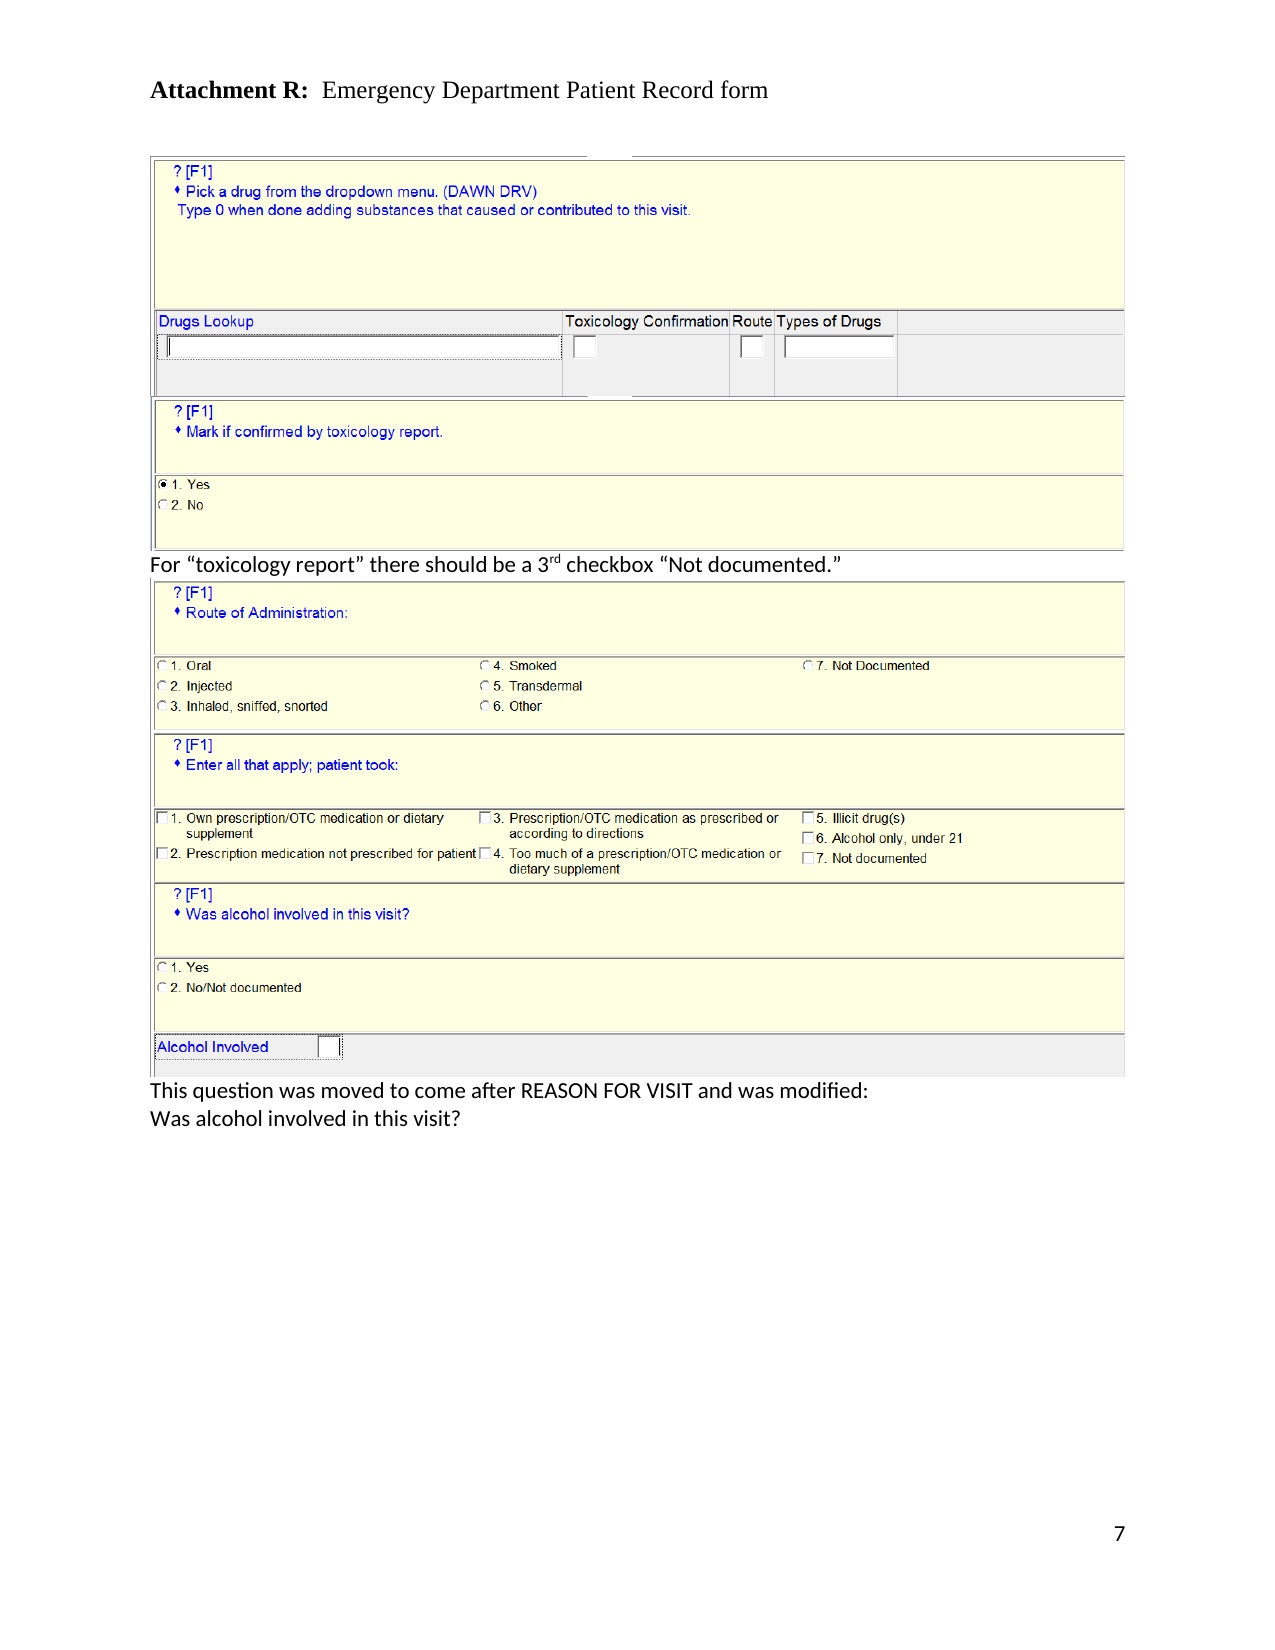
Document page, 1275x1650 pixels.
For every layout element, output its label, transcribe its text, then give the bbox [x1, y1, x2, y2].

text For “toxicology report” there should be a 3rd checkbox “Not documented.” [150, 551, 1125, 578]
picture [150, 578, 1125, 1077]
picture [150, 156, 1125, 551]
text Was alcohol involved in this visit? [150, 1104, 1125, 1132]
text This question was moved to come after REASON FOR VISIT and was modified: [150, 1077, 1125, 1104]
